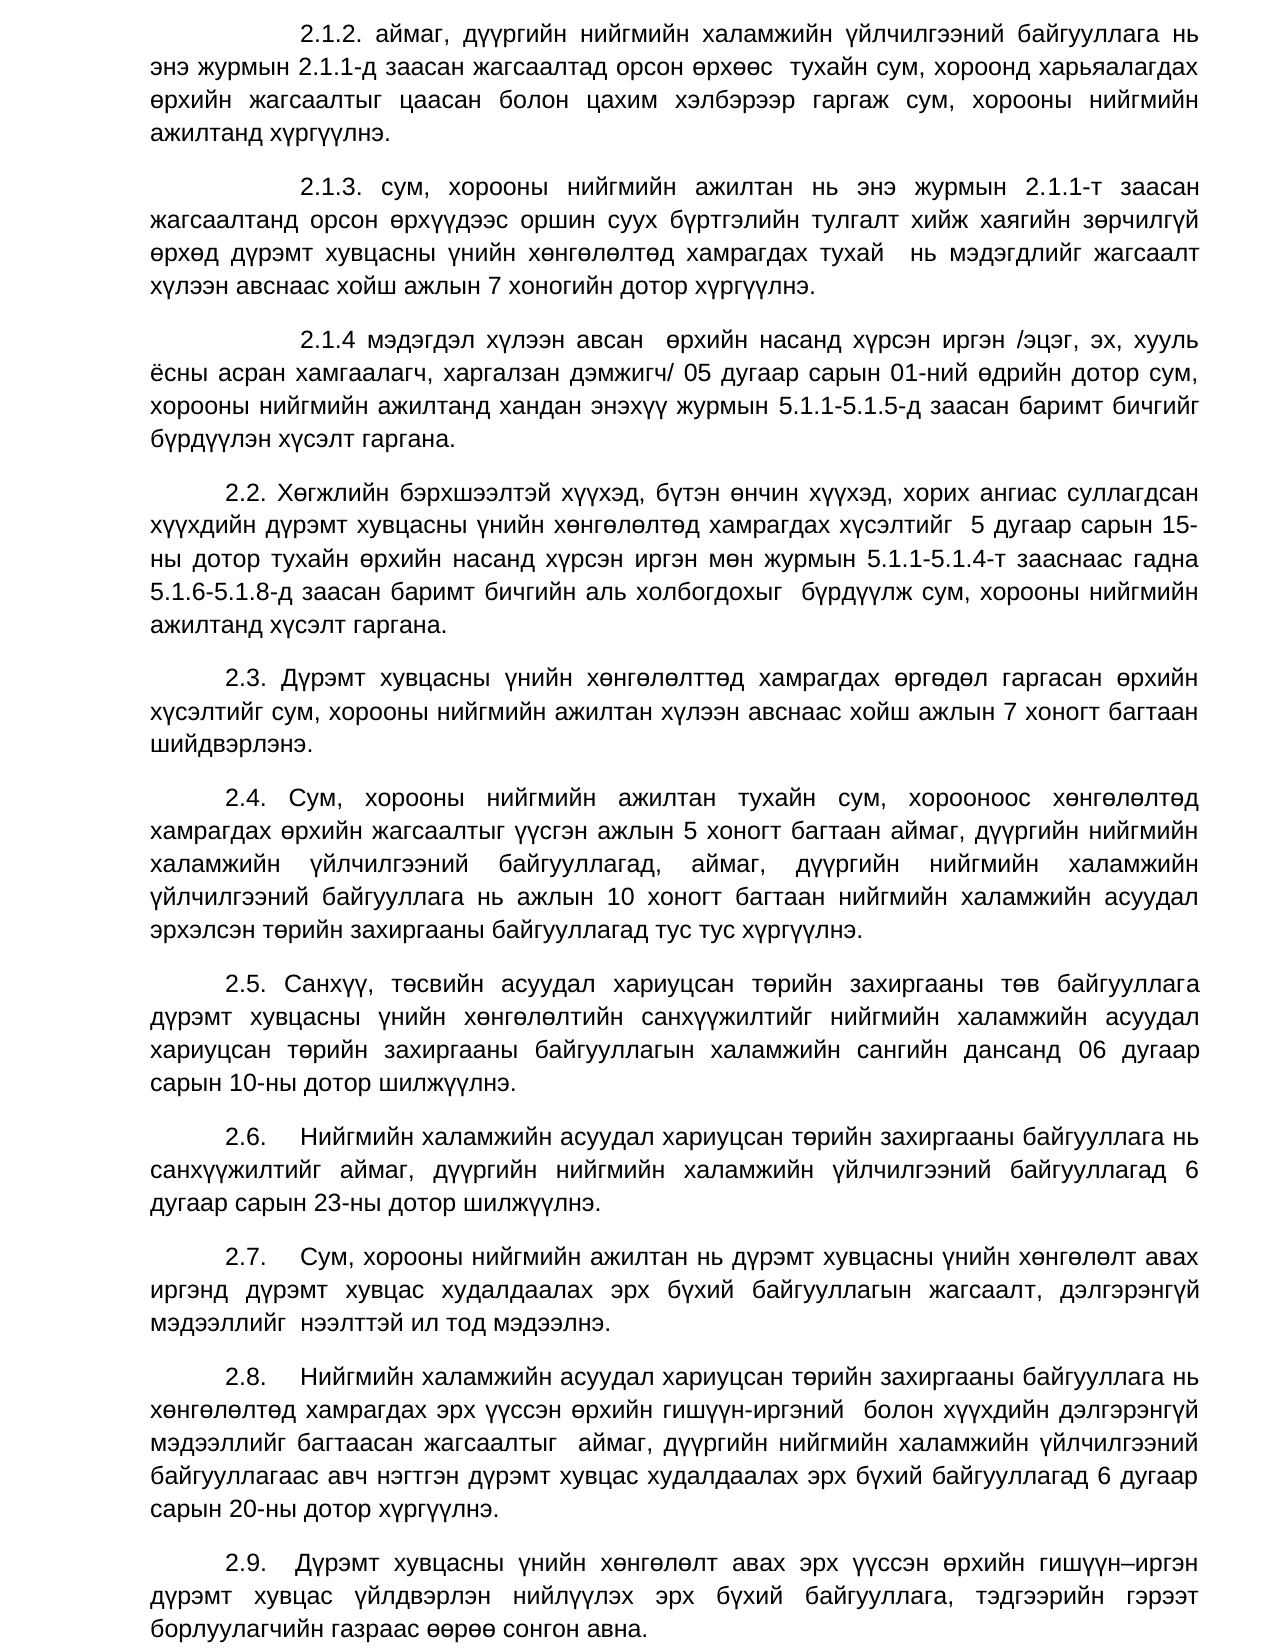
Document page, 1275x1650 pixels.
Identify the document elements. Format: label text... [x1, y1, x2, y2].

text 2.9. Дүрэмт хувцасны үнийн хөнгөлөлт авах эрх үүссэн өрхийн гишүүн–иргэн дүрэмт хувцас үйлдвэрлэн нийлүүлэх эрх бүхий байгууллага, тэдгээрийн гэрээт борлуулагчийн газраас өөрөө сонгон авна. [150, 1548, 1200, 1643]
text 2.3. Дүрэмт хувцасны үнийн хөнгөлөлттөд хамрагдах өргөдөл гаргасан өрхийн хүсэлтийг сум, хорооны нийгмийн ажилтан хүлээн авснаас хойш ажлын 7 хоногт багтаан шийдвэрлэнэ. [150, 663, 1200, 758]
text 2.6. Нийгмийн халамжийн асуудал хариуцсан төрийн захиргааны байгууллага нь санхүүжилтийг аймаг, дүүргийн нийгмийн халамжийн үйлчилгээний байгууллагад 6 дугаар сарын 23-ны дотор шилжүүлнэ. [150, 1122, 1200, 1217]
text 2.4. Сум, хорооны нийгмийн ажилтан тухайн сум, хорооноос хөнгөлөлтөд хамрагдах өрхийн жагсаалтыг үүсгэн ажлын 5 хоногт багтаан аймаг, дүүргийн нийгмийн халамжийн үйлчилгээний байгууллагад, аймаг, дүүргийн нийгмийн халамжийн үйлчилгээний байгууллага нь ажлын 10 хоногт багтаан нийгмийн халамжийн асуудал эрхэлсэн төрийн захиргааны байгууллагад тус тус хүргүүлнэ. [150, 783, 1200, 944]
text 2.1.2. аймаг, дүүргийн нийгмийн халамжийн үйлчилгээний байгууллага нь энэ журмын 2.1.1-д заасан жагсаалтад орсон өрхөөс тухайн сум, хороонд харьяалагдах өрхийн жагсаалтыг цаасан болон цахим хэлбэрээр гаргаж сум, хорооны нийгмийн ажилтанд хүргүүлнэ. [150, 19, 1200, 147]
text 2.2. Хөгжлийн бэрхшээлтэй хүүхэд, бүтэн өнчин хүүхэд, хорих ангиас суллагдсан хүүхдийн дүрэмт хувцасны үнийн хөнгөлөлтөд хамрагдах хүсэлтийг 5 дугаар сарын 15-ны дотор тухайн өрхийн насанд хүрсэн иргэн мөн журмын 5.1.1-5.1.4-т зааснаас гадна 5.1.6-5.1.8-д заасан баримт бичгийн аль холбогдохыг бүрдүүлж сум, хорооны нийгмийн ажилтанд хүсэлт гаргана. [150, 477, 1200, 638]
text 2.1.3. сум, хорооны нийгмийн ажилтан нь энэ журмын 2.1.1-т заасан жагсаалтанд орсон өрхүүдээс оршин суух бүртгэлийн тулгалт хийж хаягийн зөрчилгүй өрхөд дүрэмт хувцасны үнийн хөнгөлөлтөд хамрагдах тухай нь мэдэгдлийг жагсаалт хүлээн авснаас хойш ажлын 7 хоногийн дотор хүргүүлнэ. [150, 172, 1200, 299]
text 2.5. Санхүү, төсвийн асуудал хариуцсан төрийн захиргааны төв байгууллага дүрэмт хувцасны үнийн хөнгөлөлтийн санхүүжилтийг нийгмийн халамжийн асуудал хариуцсан төрийн захиргааны байгууллагын халамжийн сангийн дансанд 06 дугаар сарын 10-ны дотор шилжүүлнэ. [150, 969, 1200, 1097]
text 2.1.4 мэдэгдэл хүлээн авсан өрхийн насанд хүрсэн иргэн /эцэг, эх, хууль ёсны асран хамгаалагч, харгалзан дэмжигч/ 05 дугаар сарын 01-ний өдрийн дотор сум, хорооны нийгмийн ажилтанд хандан энэхүү журмын 5.1.1-5.1.5-д заасан баримт бичгийг бүрдүүлэн хүсэлт гаргана. [150, 324, 1200, 452]
text 2.8. Нийгмийн халамжийн асуудал хариуцсан төрийн захиргааны байгууллага нь хөнгөлөлтөд хамрагдах эрх үүссэн өрхийн гишүүн-иргэний болон хүүхдийн дэлгэрэнгүй мэдээллийг багтаасан жагсаалтыг аймаг, дүүргийн нийгмийн халамжийн үйлчилгээний байгууллагаас авч нэгтгэн дүрэмт хувцас худалдаалах эрх бүхий байгууллагад 6 дугаар сарын 20-ны дотор хүргүүлнэ. [150, 1362, 1200, 1523]
text 2.7. Сум, хорооны нийгмийн ажилтан нь дүрэмт хувцасны үнийн хөнгөлөлт авах иргэнд дүрэмт хувцас худалдаалах эрх бүхий байгууллагын жагсаалт, дэлгэрэнгүй мэдээллийг нээлттэй ил тод мэдээлнэ. [150, 1242, 1200, 1337]
